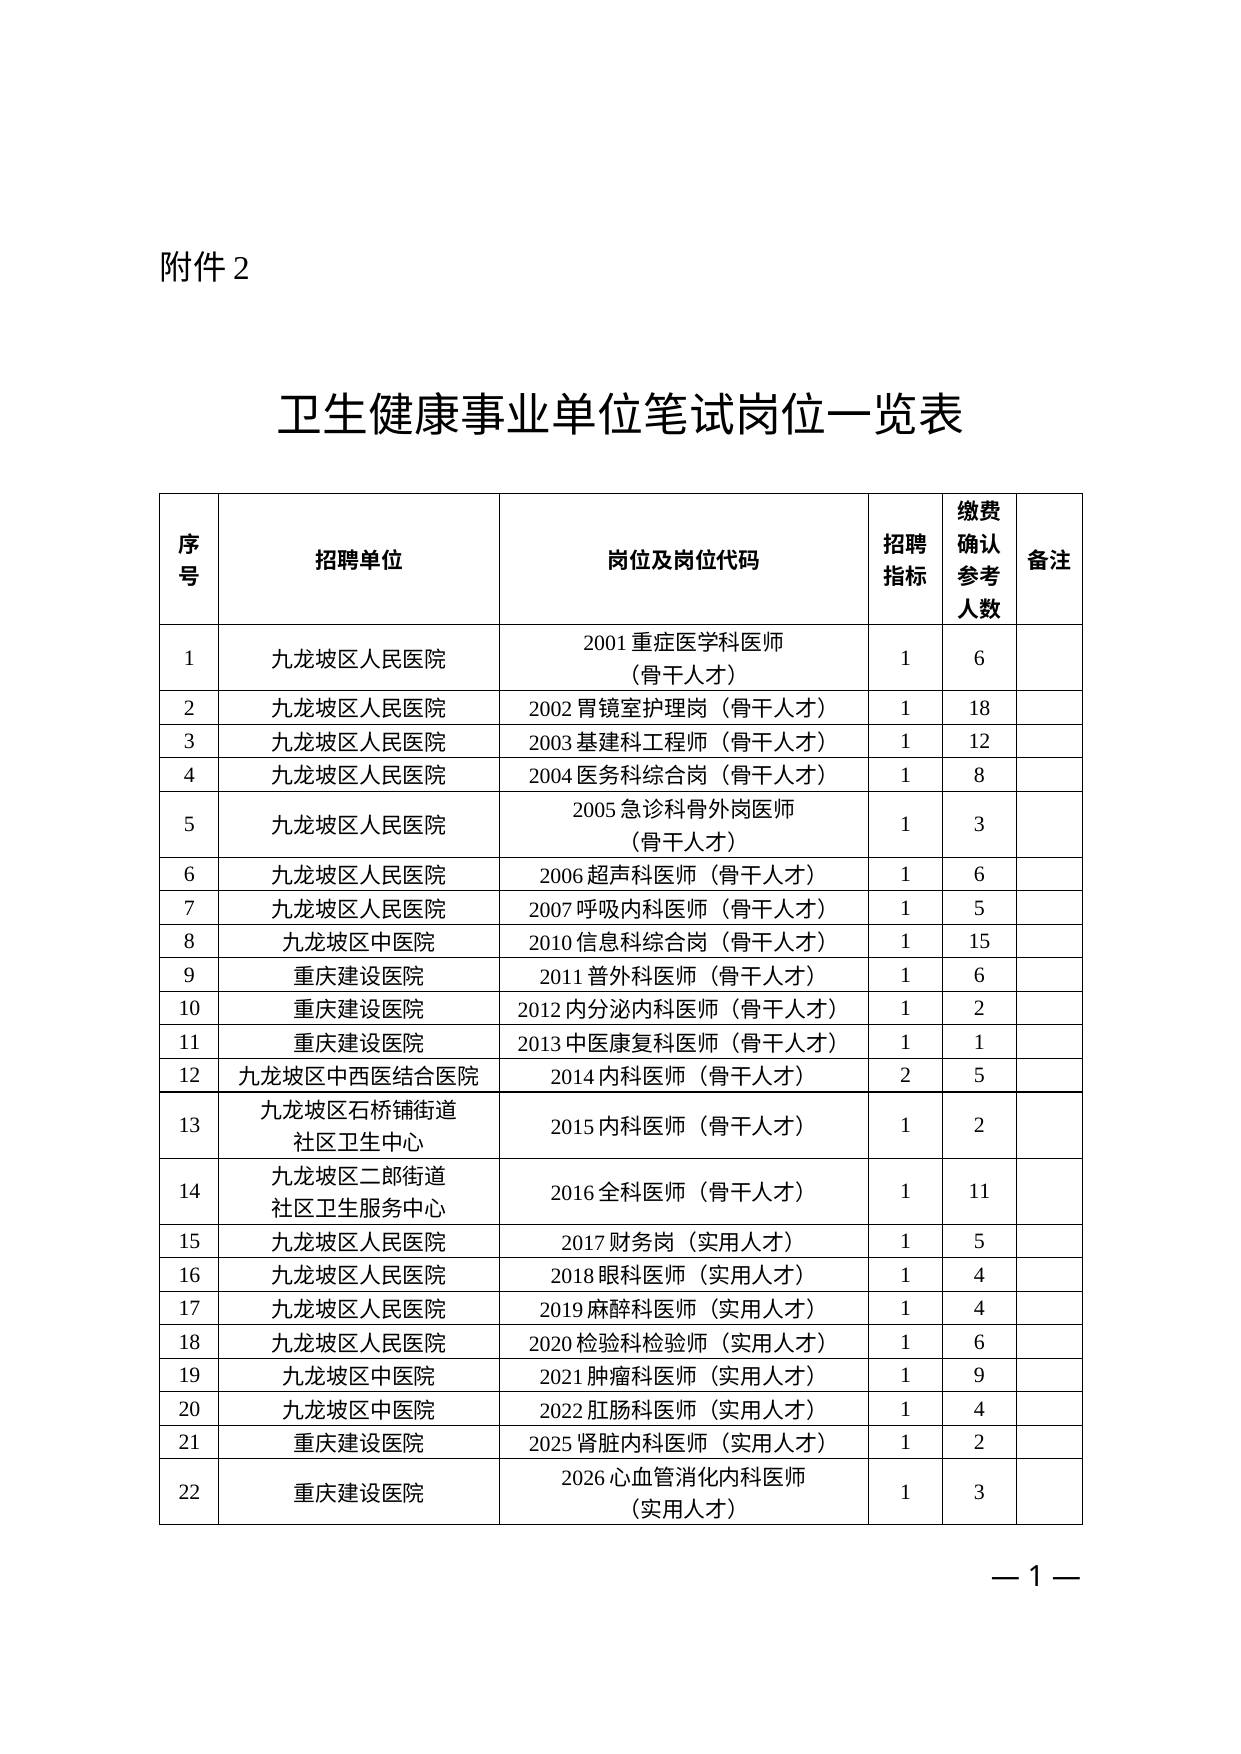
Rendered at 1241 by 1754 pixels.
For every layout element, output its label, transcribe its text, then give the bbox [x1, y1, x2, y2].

table_cell 2021肿瘤科医师（实用人才） [500, 1359, 868, 1391]
table_cell 7 [160, 891, 218, 924]
text 卫生健康事业单位笔试岗位一览表 [159, 363, 1081, 460]
table_cell 重庆建设医院 [219, 992, 499, 1024]
table_cell 1 [869, 1093, 942, 1157]
table_cell 2005急诊科骨外岗医师 （骨干人才） [500, 792, 868, 857]
table_cell [1017, 1459, 1082, 1524]
table_cell [1017, 1359, 1082, 1391]
table_cell [1017, 1225, 1082, 1257]
table_cell 九龙坡区中医院 [219, 1359, 499, 1391]
table_cell 1 [869, 925, 942, 957]
table_cell 1 [869, 625, 942, 690]
table_cell 九龙坡区人民医院 [219, 1325, 499, 1358]
table_cell 九龙坡区中西医结合医院 [219, 1059, 499, 1091]
table_header 招聘指标 [869, 494, 942, 624]
table_cell 6 [943, 858, 1016, 890]
table_cell 11 [943, 1159, 1016, 1223]
table_cell 2017财务岗（实用人才） [500, 1225, 868, 1257]
table_cell 5 [943, 891, 1016, 924]
table_cell 1 [869, 792, 942, 857]
text 附件2 [159, 233, 1081, 298]
table_cell 2002胃镜室护理岗（骨干人才） [500, 691, 868, 723]
table_cell 6 [943, 1325, 1016, 1358]
table_cell 2022肛肠科医师（实用人才） [500, 1392, 868, 1425]
table_cell 4 [943, 1392, 1016, 1425]
table_cell 1 [869, 858, 942, 890]
table_cell 1 [869, 1426, 942, 1458]
table_cell 九龙坡区人民医院 [219, 725, 499, 757]
table_cell 18 [160, 1325, 218, 1358]
table_cell 重庆建设医院 [219, 1426, 499, 1458]
table_cell 2020检验科检验师（实用人才） [500, 1325, 868, 1358]
table_cell 5 [160, 792, 218, 857]
table_cell 8 [943, 758, 1016, 791]
table_cell 4 [160, 758, 218, 791]
table_cell 1 [869, 1325, 942, 1358]
table_cell 九龙坡区人民医院 [219, 1225, 499, 1257]
table_cell 6 [943, 958, 1016, 991]
table_cell 3 [943, 1459, 1016, 1524]
table_cell 九龙坡区人民医院 [219, 891, 499, 924]
table_header 序号 [160, 494, 218, 624]
table_cell 21 [160, 1426, 218, 1458]
table_cell 1 [869, 1159, 942, 1223]
table_cell 九龙坡区中医院 [219, 1392, 499, 1425]
table_cell 2025肾脏内科医师（实用人才） [500, 1426, 868, 1458]
table_cell 14 [160, 1159, 218, 1223]
table_cell [1017, 1093, 1082, 1157]
table_cell 2018眼科医师（实用人才） [500, 1258, 868, 1291]
table_cell [1017, 625, 1082, 690]
table_header 招聘单位 [219, 494, 499, 624]
table_cell 1 [869, 725, 942, 757]
table_cell 2019麻醉科医师（实用人才） [500, 1292, 868, 1324]
table_cell 12 [943, 725, 1016, 757]
table_cell 2013中医康复科医师（骨干人才） [500, 1025, 868, 1058]
table_cell 2012内分泌内科医师（骨干人才） [500, 992, 868, 1024]
table_cell 2001重症医学科医师 （骨干人才） [500, 625, 868, 690]
table_cell 5 [943, 1225, 1016, 1257]
table_cell [1017, 1292, 1082, 1324]
table_cell 九龙坡区人民医院 [219, 858, 499, 890]
table_cell 2015内科医师（骨干人才） [500, 1093, 868, 1157]
table_cell [1017, 958, 1082, 991]
table_cell 19 [160, 1359, 218, 1391]
table_cell 2011普外科医师（骨干人才） [500, 958, 868, 991]
table_cell 2007呼吸内科医师（骨干人才） [500, 891, 868, 924]
table_cell 18 [943, 691, 1016, 723]
table_cell 2 [943, 1426, 1016, 1458]
table_cell [1017, 758, 1082, 791]
table_cell 22 [160, 1459, 218, 1524]
table_cell 4 [943, 1258, 1016, 1291]
table_cell 6 [943, 625, 1016, 690]
table_cell 2006超声科医师（骨干人才） [500, 858, 868, 890]
table_cell 1 [869, 1359, 942, 1391]
table_header 缴费确认参考人数 [943, 494, 1016, 624]
table_cell 重庆建设医院 [219, 1025, 499, 1058]
table_cell [1017, 925, 1082, 957]
table_cell 九龙坡区人民医院 [219, 758, 499, 791]
table_cell 2004医务科综合岗（骨干人才） [500, 758, 868, 791]
table_cell 16 [160, 1258, 218, 1291]
table_cell 1 [869, 1292, 942, 1324]
table_cell 11 [160, 1025, 218, 1058]
table_cell [1017, 1059, 1082, 1091]
table_cell [1017, 992, 1082, 1024]
table_cell 12 [160, 1059, 218, 1091]
table_cell 1 [869, 958, 942, 991]
table_cell 1 [869, 891, 942, 924]
table_cell 1 [943, 1025, 1016, 1058]
table_cell [1017, 792, 1082, 857]
table_cell 九龙坡区人民医院 [219, 691, 499, 723]
table_cell 20 [160, 1392, 218, 1425]
table_cell 九龙坡区人民医院 [219, 1258, 499, 1291]
table_cell 2016全科医师（骨干人才） [500, 1159, 868, 1223]
table_cell [1017, 1025, 1082, 1058]
table_cell [1017, 1392, 1082, 1425]
table_cell 1 [869, 1025, 942, 1058]
table_cell 17 [160, 1292, 218, 1324]
table_cell 15 [160, 1225, 218, 1257]
table_cell 1 [160, 625, 218, 690]
table_cell 2 [869, 1059, 942, 1091]
table_cell [1017, 725, 1082, 757]
table_cell [1017, 1426, 1082, 1458]
table_cell 2014内科医师（骨干人才） [500, 1059, 868, 1091]
table_cell 1 [869, 1392, 942, 1425]
table_cell [1017, 1159, 1082, 1223]
table_cell 1 [869, 1225, 942, 1257]
table_cell 1 [869, 1258, 942, 1291]
table_cell 1 [869, 1459, 942, 1524]
table_cell 重庆建设医院 [219, 958, 499, 991]
table_cell [1017, 1325, 1082, 1358]
table_cell [1017, 891, 1082, 924]
table_cell 2026心血管消化内科医师 （实用人才） [500, 1459, 868, 1524]
table_cell 1 [869, 992, 942, 1024]
table_cell [1017, 858, 1082, 890]
table_cell 1 [869, 691, 942, 723]
table_cell 2010信息科综合岗（骨干人才） [500, 925, 868, 957]
table_cell 九龙坡区二郎街道 社区卫生服务中心 [219, 1159, 499, 1223]
table_header 备注 [1017, 494, 1082, 624]
table_cell 15 [943, 925, 1016, 957]
table_cell 9 [160, 958, 218, 991]
table_cell 九龙坡区人民医院 [219, 625, 499, 690]
table_cell [1017, 1258, 1082, 1291]
table_cell 2003基建科工程师（骨干人才） [500, 725, 868, 757]
table_cell 3 [160, 725, 218, 757]
table_cell [1017, 691, 1082, 723]
table_cell 九龙坡区人民医院 [219, 792, 499, 857]
table_cell 8 [160, 925, 218, 957]
table_cell 重庆建设医院 [219, 1459, 499, 1524]
table_cell 九龙坡区中医院 [219, 925, 499, 957]
table_cell 九龙坡区人民医院 [219, 1292, 499, 1324]
table_cell 10 [160, 992, 218, 1024]
table_header 岗位及岗位代码 [500, 494, 868, 624]
table_cell 13 [160, 1093, 218, 1157]
table_cell 2 [943, 992, 1016, 1024]
table_cell 9 [943, 1359, 1016, 1391]
table_cell 2 [943, 1093, 1016, 1157]
table_cell 6 [160, 858, 218, 890]
table_cell 3 [943, 792, 1016, 857]
table_cell 1 [869, 758, 942, 791]
table_cell 九龙坡区石桥铺街道 社区卫生中心 [219, 1093, 499, 1157]
table_cell 5 [943, 1059, 1016, 1091]
table_cell 4 [943, 1292, 1016, 1324]
table_cell 2 [160, 691, 218, 723]
